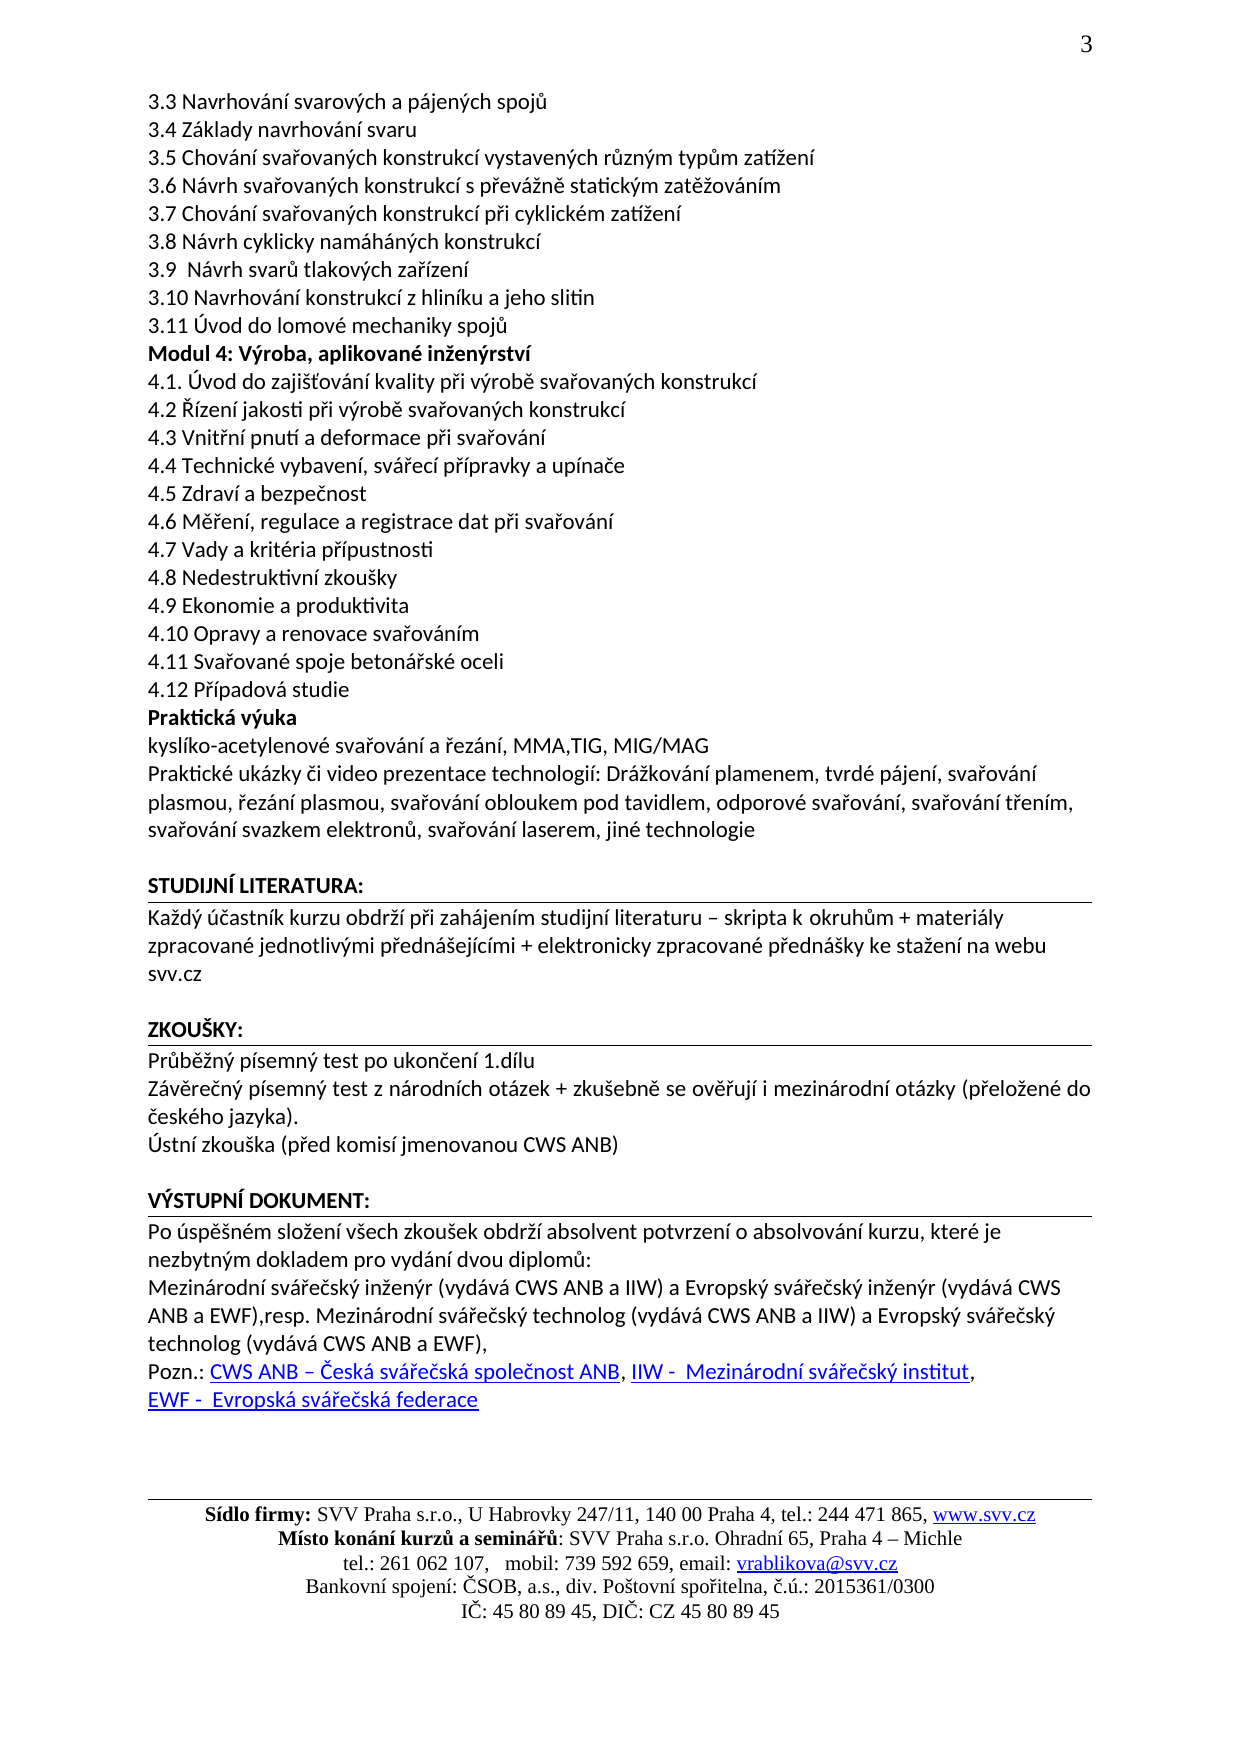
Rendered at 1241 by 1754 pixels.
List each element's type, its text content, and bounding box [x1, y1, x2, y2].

text Praktická výuka [148, 703, 1092, 732]
text 4.10 Opravy a renovace svařováním [148, 619, 1092, 647]
text Ústní zkouška (před komisí jmenovanou CWS ANB) [148, 1130, 1092, 1158]
text Modul 4: Výroba, aplikované inženýrství [148, 339, 1092, 367]
text EWF - Evropská svářečská federace [148, 1385, 1092, 1413]
text 4.11 Svařované spoje betonářské oceli [148, 647, 1092, 676]
text Praktické ukázky či video prezentace technologií: Drážkování plamenem, tvrdé pájení, svařování plasmou, řezání plasmou, svařování obloukem pod tavidlem, odporové svařování, svařování třením, svařování svazkem elektronů, svařování laserem, jiné technologie [148, 759, 1092, 844]
text Každý účastník kurzu obdrží při zahájením studijní literaturu – skripta k okruhům + materiály zpracované jednotlivými přednášejícími + elektronicky zpracované přednášky ke stažení na webu svv.cz [148, 903, 1092, 987]
text 3.9 Návrh svarů tlakových zařízení [148, 255, 1092, 283]
text 4.1. Úvod do zajišťování kvality při výrobě svařovaných konstrukcí [148, 367, 1092, 395]
text 4.7 Vady a kritéria přípustnosti [148, 535, 1092, 563]
text Mezinárodní svářečský inženýr (vydává CWS ANB a IIW) a Evropský svářečský inženýr (vydává CWS ANB a EWF),resp. Mezinárodní svářečský technolog (vydává CWS ANB a IIW) a Evropský svářečský technolog (vydává CWS ANB a EWF), [148, 1273, 1092, 1357]
text 4.9 Ekonomie a produktivita [148, 591, 1092, 619]
text 3.8 Návrh cyklicky namáháných konstrukcí [148, 227, 1092, 255]
text 3.4 Základy navrhování svaru [148, 115, 1092, 143]
text 4.4 Technické vybavení, svářecí přípravky a upínače [148, 451, 1092, 479]
text 3.6 Návrh svařovaných konstrukcí s převážně statickým zatěžováním [148, 171, 1092, 199]
text Výstupní dokument: [148, 1186, 1092, 1216]
text 4.5 Zdraví a bezpečnost [148, 479, 1092, 507]
text 4.8 Nedestruktivní zkoušky [148, 563, 1092, 591]
text Zkoušky: [148, 1015, 1092, 1045]
text 3.11 Úvod do lomové mechaniky spojů [148, 311, 1092, 339]
text 4.3 Vnitřní pnutí a deformace při svařování [148, 423, 1092, 451]
text Závěrečný písemný test z národních otázek + zkušebně se ověřují i mezinárodní otázky (přeložené do českého jazyka). [148, 1074, 1092, 1130]
text 3.7 Chování svařovaných konstrukcí při cyklickém zatížení [148, 199, 1092, 227]
text kyslíko-acetylenové svařování a řezání, MMA,TIG, MIG/MAG [148, 732, 1092, 759]
text Po úspěšném složení všech zkoušek obdrží absolvent potvrzení o absolvování kurzu, které je nezbytným dokladem pro vydání dvou diplomů: [148, 1217, 1092, 1273]
text 4.12 Případová studie [148, 676, 1092, 703]
text 4.2 Řízení jakosti při výrobě svařovaných konstrukcí [148, 395, 1092, 423]
text 3.10 Navrhování konstrukcí z hliníku a jeho slitin [148, 283, 1092, 311]
text 3.5 Chování svařovaných konstrukcí vystavených různým typům zatížení [148, 143, 1092, 171]
text Pozn.: CWS ANB – Česká svářečská společnost ANB, IIW - Mezinárodní svářečský institut, [148, 1357, 1092, 1385]
text 3.3 Navrhování svarových a pájených spojů [148, 87, 1092, 115]
text 4.6 Měření, regulace a registrace dat při svařování [148, 507, 1092, 535]
text Studijní literatura: [148, 872, 1092, 902]
text Průběžný písemný test po ukončení 1.dílu [148, 1046, 1092, 1074]
